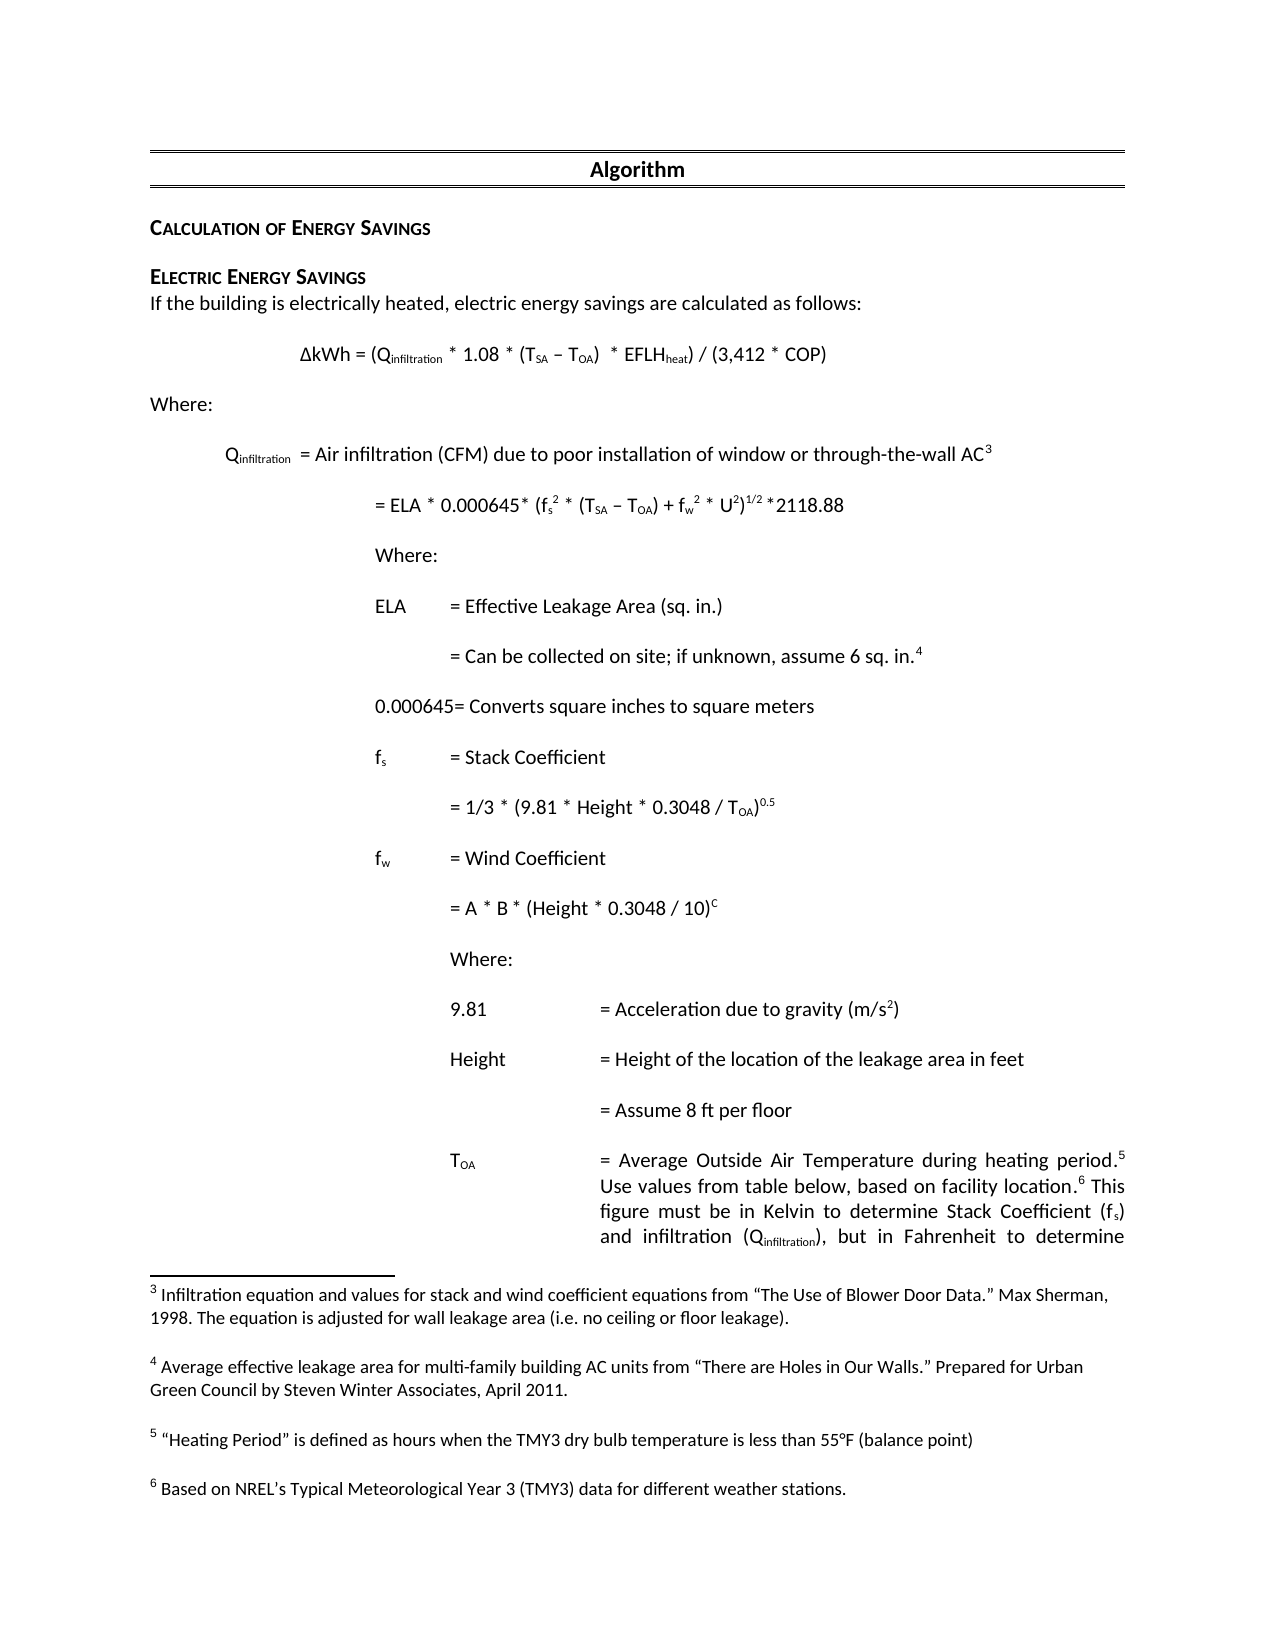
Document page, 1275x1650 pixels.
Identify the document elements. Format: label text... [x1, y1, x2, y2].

text fs = Stack Coefficient [150, 744, 1125, 769]
text = Can be collected on site; if unknown, assume 6 sq. in. [150, 643, 1125, 669]
text = 1/3 * (9.81 * Height * 0.3048 / TOA)0.5 [150, 794, 1125, 820]
text Height = Height of the location of the leakage area in feet [450, 1047, 1125, 1072]
text ELA = Effective Leakage Area (sq. in.) [150, 593, 1125, 618]
text If the building is electrically heated, electric energy savings are calculated as follows: [150, 290, 1125, 316]
text Where: [150, 391, 1125, 417]
subtitle Electric Energy Savings [150, 262, 1125, 290]
text = ELA * 0.000645* (fs2 * (TA – TA) + fw2 * U2)1/2 *2118.88 [150, 492, 1125, 517]
text Where: [150, 946, 1125, 971]
text 9.81 = Acceleration due to gravity (m/s2) [150, 996, 1125, 1022]
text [450, 1147, 1125, 1249]
subtitle Algorithm [150, 153, 1125, 185]
text 0.000645= Converts square inches to square meters [375, 694, 1125, 719]
subtitle Calculation of Energy Savings [150, 213, 1125, 241]
text = A * B * (Height * 0.3048 / 10)C [375, 895, 1125, 921]
text ΔkWh = (Qinfiltration * 1.08 * (TA – TA) * EFLHheat) / (3,412 * COP) [225, 341, 1125, 366]
text Qinfiltration = Air infiltration (CFM) due to poor installation of window or through-the-wall AC [150, 442, 1125, 467]
text fw = Wind Coefficient [300, 845, 1125, 870]
text = Assume 8 ft per floor [600, 1097, 1125, 1122]
text Where: [150, 542, 1125, 568]
